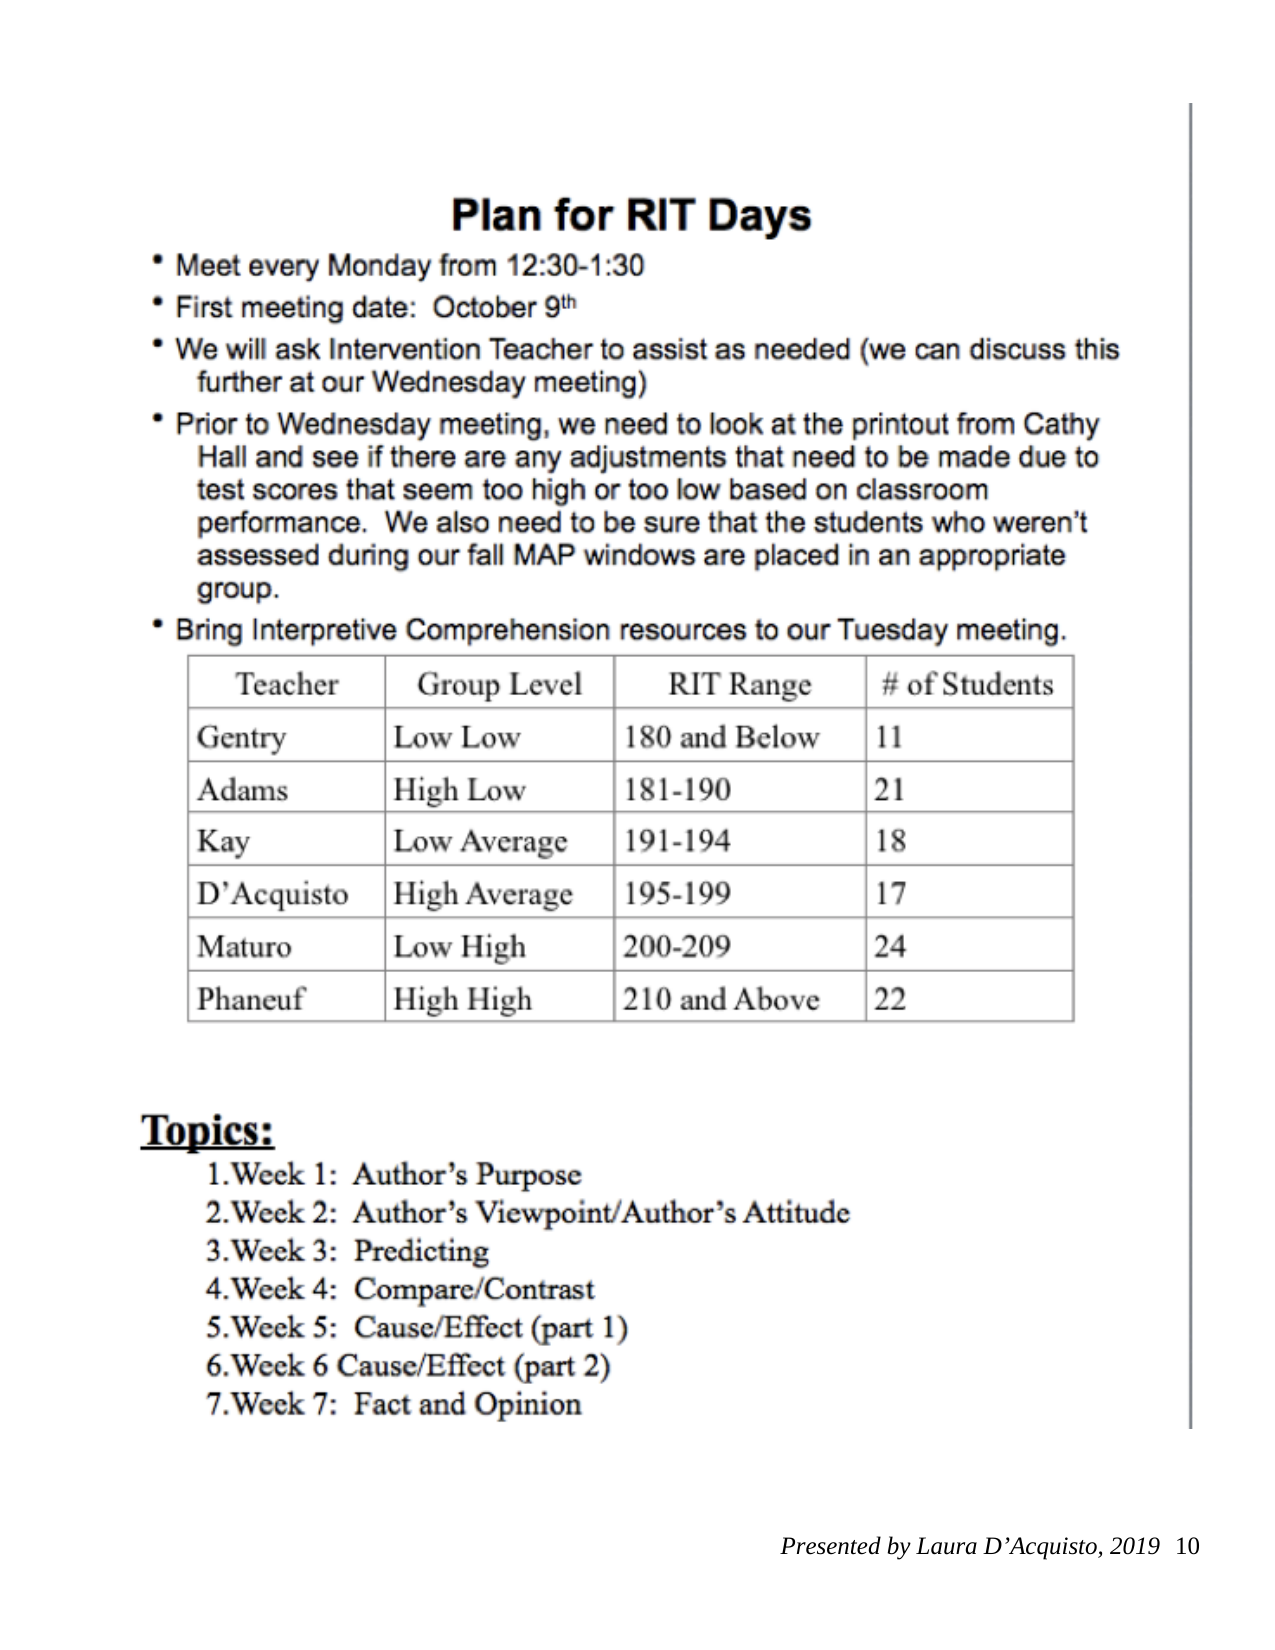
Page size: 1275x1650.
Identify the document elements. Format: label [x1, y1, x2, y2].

picture [75, 103, 1193, 1429]
